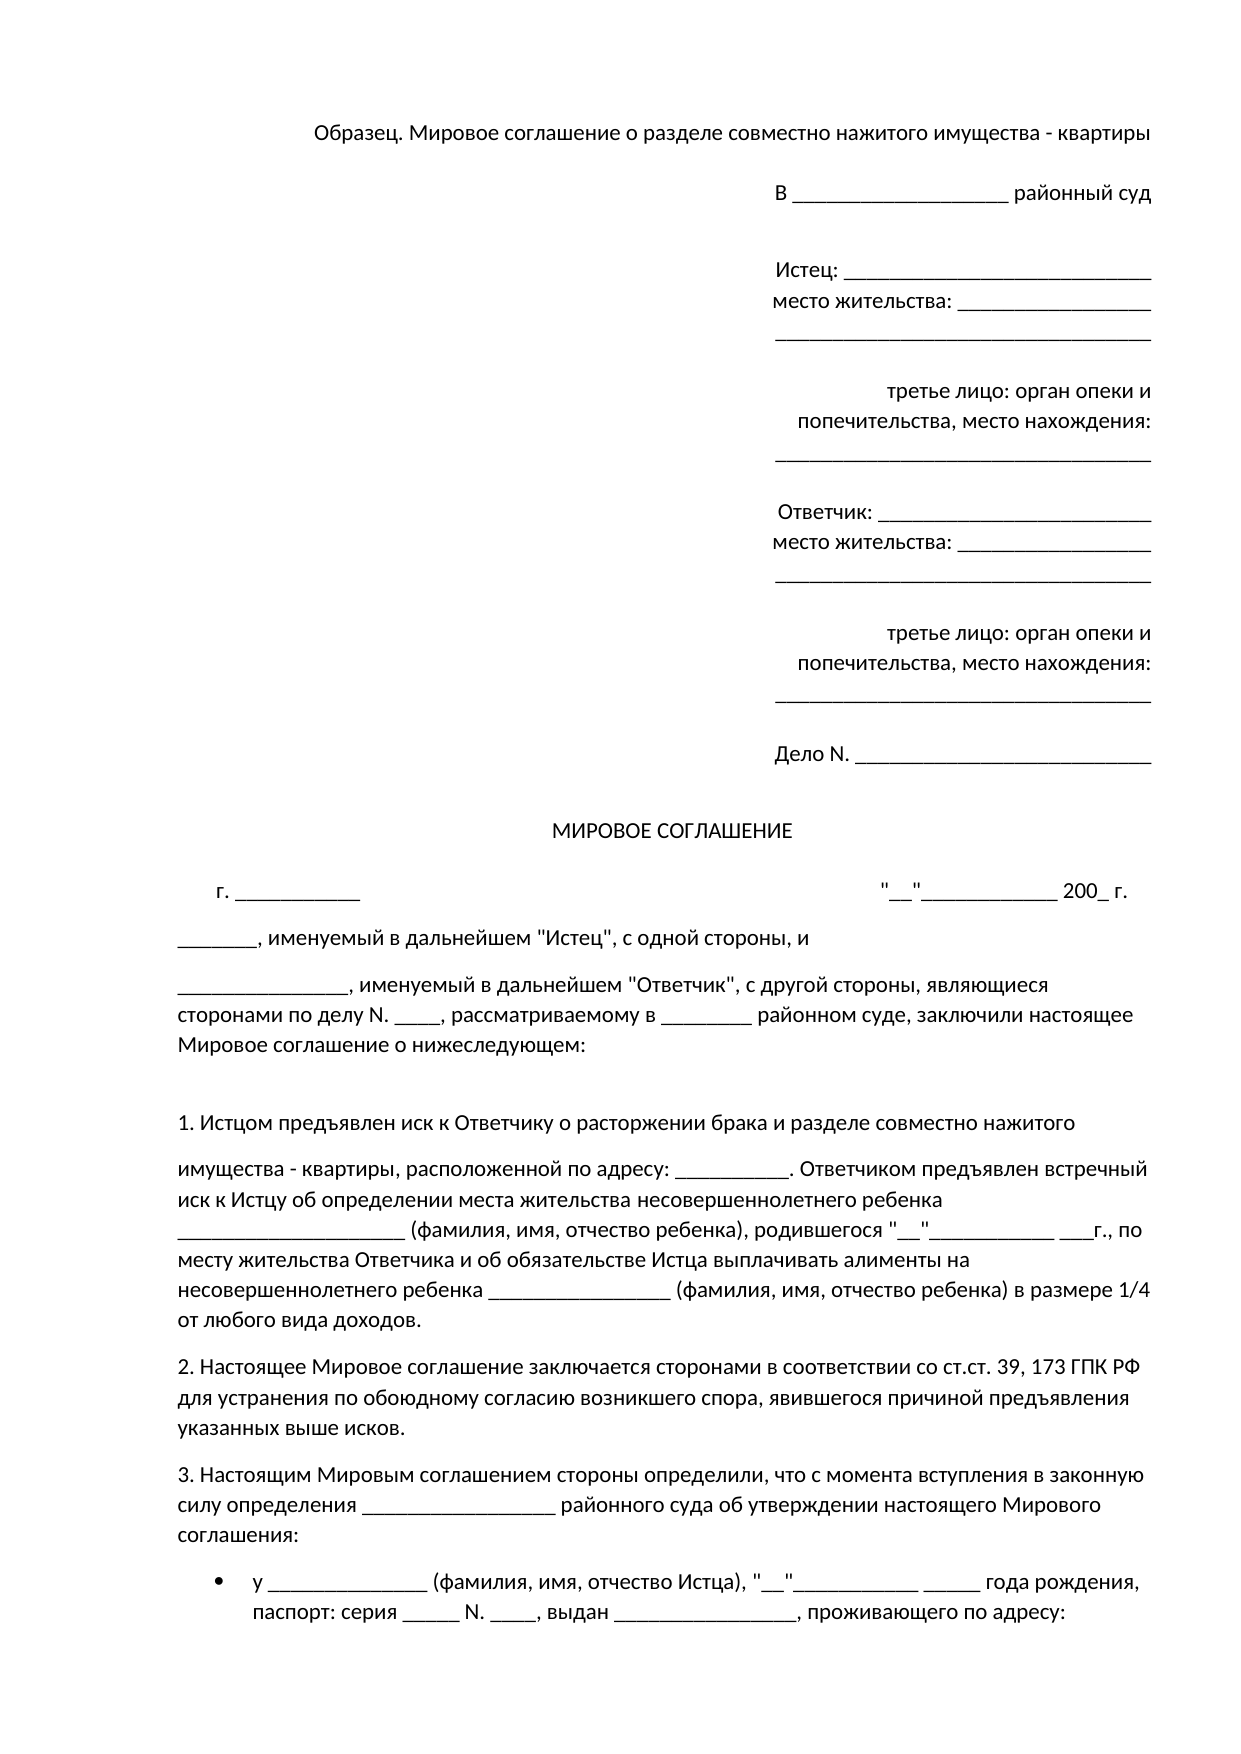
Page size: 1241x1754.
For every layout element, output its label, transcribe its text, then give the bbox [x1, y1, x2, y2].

text 1. Истцом предъявлен иск к Ответчику о расторжении брака и разделе совместно нажитого [177, 1077, 1152, 1136]
text 2. Настоящее Мировое соглашение заключается сторонами в соответствии со ст.ст. 39, 173 ГПК РФ для устранения по обоюдному согласию возникшего спора, явившегося причиной предъявления указанных выше исков. [177, 1352, 1152, 1441]
text Образец. Мировое соглашение о разделе совместно нажитого имущества - квартиры В ___________________ районный суд [177, 118, 1152, 207]
text 3. Настоящим Мировым соглашением стороны определили, что с момента вступления в законную силу определения _________________ районного суда об утверждении настоящего Мирового соглашения: [177, 1460, 1152, 1548]
text Истец: ___________________________ место жительства: _________________ _________________________________ третье лицо: орган опеки и попечительства, место нахождения: _________________________________ Ответчик: ________________________ место жительства: _________________ _________________________________ третье лицо: орган опеки и попечительства, место нахождения: _________________________________ Дело N. __________________________ [177, 225, 1152, 767]
text МИРОВОЕ СОГЛАШЕНИЕ г. ___________ "__"____________ 200_ г. [177, 786, 1152, 904]
text _______________, именуемый в дальнейшем "Ответчик", с другой стороны, являющиеся сторонами по делу N. ____, рассматриваемому в ________ районном суде, заключили настоящее Мировое соглашение о нижеследующем: [177, 970, 1152, 1059]
text имущества - квартиры, расположенной по адресу: __________. Ответчиком предъявлен встречный иск к Истцу об определении места жительства несовершеннолетнего ребенка ____________________ (фамилия, имя, отчество ребенка), родившегося "__"___________ ___г., по месту жительства Ответчика и об обязательстве Истца выплачивать алименты на несовершеннолетнего ребенка ________________ (фамилия, имя, отчество ребенка) в размере 1/4 от любого вида доходов. [177, 1154, 1152, 1334]
text _______, именуемый в дальнейшем "Истец", с одной стороны, и [177, 923, 1152, 951]
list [215, 1567, 1152, 1625]
